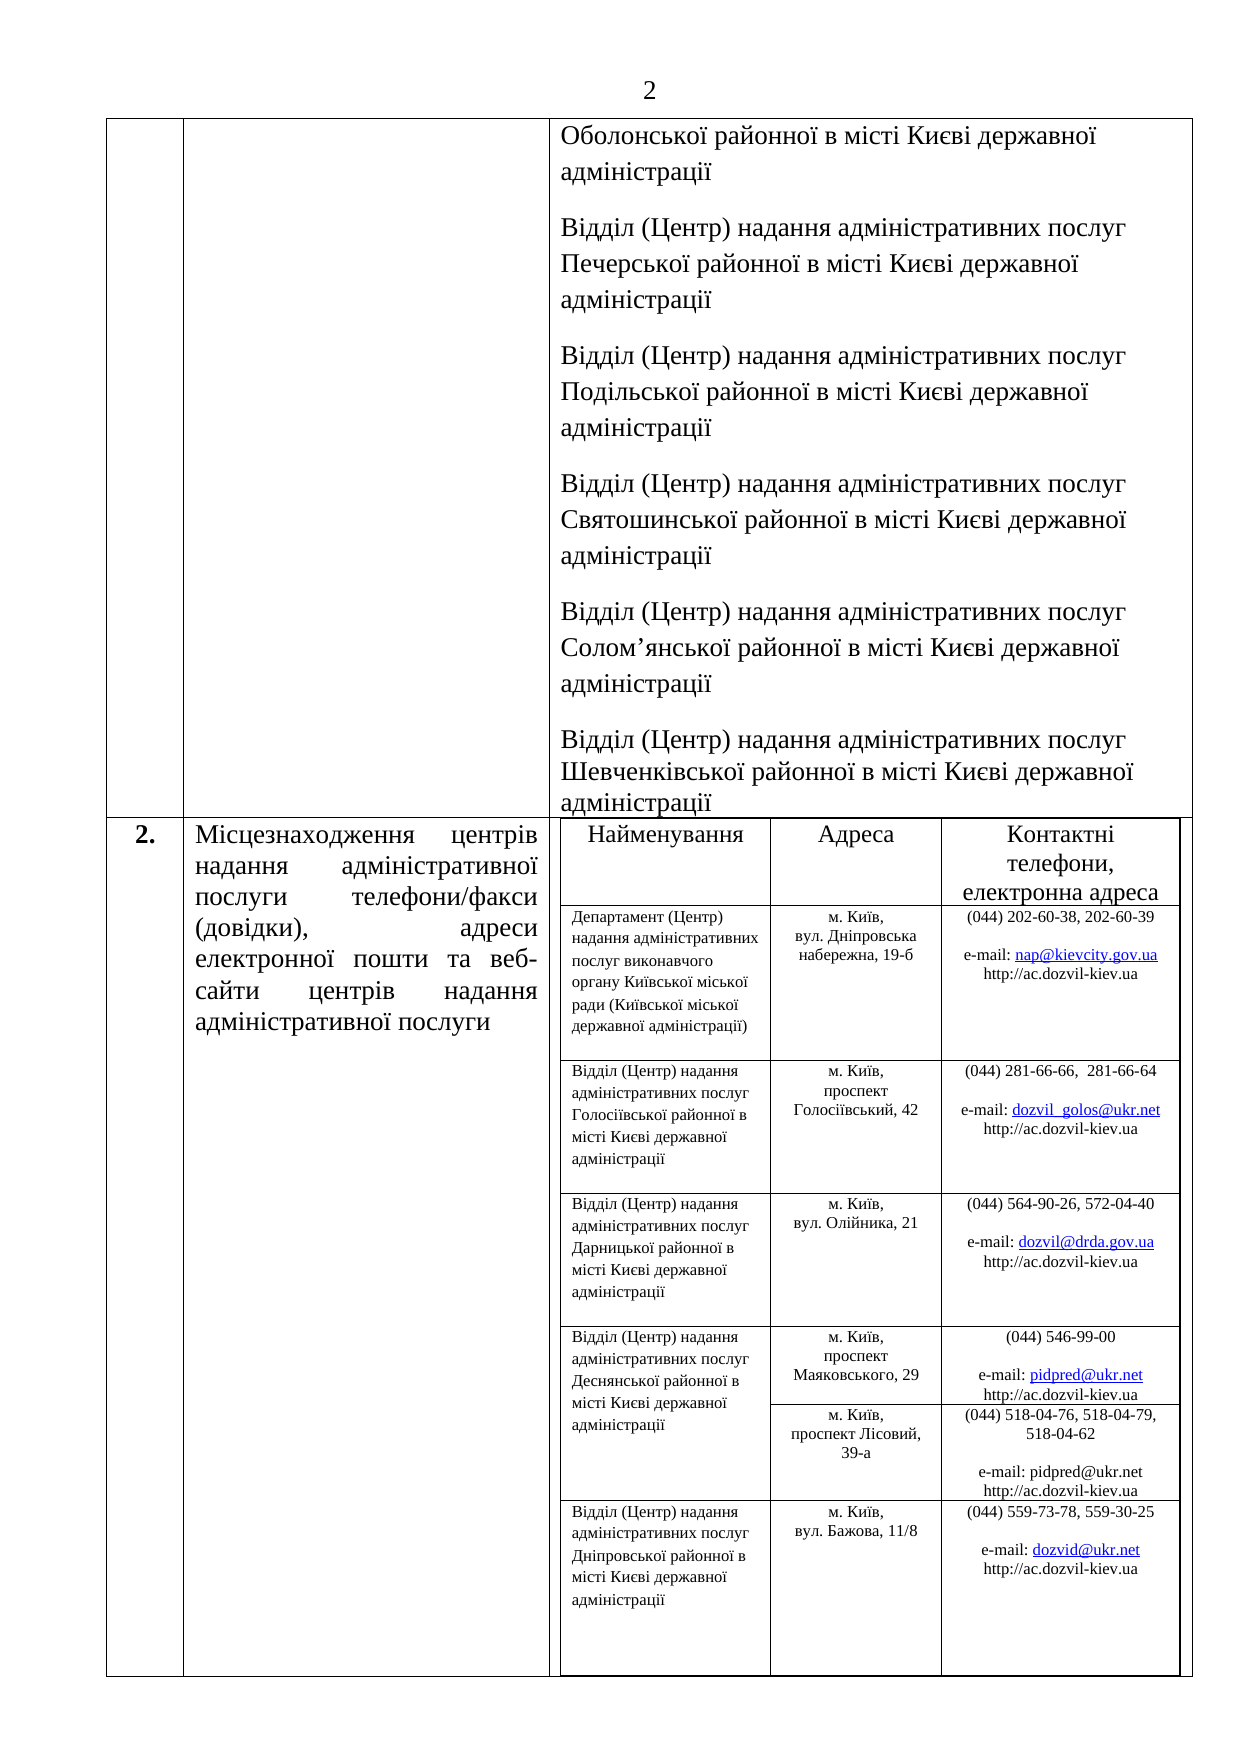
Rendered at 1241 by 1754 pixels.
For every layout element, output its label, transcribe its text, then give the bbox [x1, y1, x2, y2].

table_cell [942, 1327, 1179, 1404]
table_cell [771, 906, 941, 1060]
table_cell [561, 1061, 770, 1193]
table_cell [561, 1327, 770, 1500]
table_cell [771, 819, 941, 905]
table_cell [942, 1501, 1179, 1675]
table_cell [561, 1194, 770, 1326]
table_cell [942, 1194, 1179, 1326]
table_cell [1181, 818, 1192, 1676]
table_cell [942, 819, 1179, 905]
table_cell [561, 1501, 770, 1675]
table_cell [550, 119, 1192, 817]
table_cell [184, 818, 549, 1676]
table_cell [184, 119, 549, 817]
table_cell 2. [107, 818, 183, 1676]
table_cell [561, 906, 770, 1060]
table_cell [550, 818, 560, 1676]
table_cell [942, 1405, 1179, 1500]
table_cell [942, 1061, 1179, 1193]
table_cell [942, 906, 1179, 1060]
table_cell [771, 1327, 941, 1404]
table_cell [771, 1061, 941, 1193]
table_cell [771, 1194, 941, 1326]
table_cell 1. [107, 119, 183, 817]
table_cell [561, 819, 770, 905]
table_cell [771, 1405, 941, 1500]
table_cell [771, 1501, 941, 1675]
